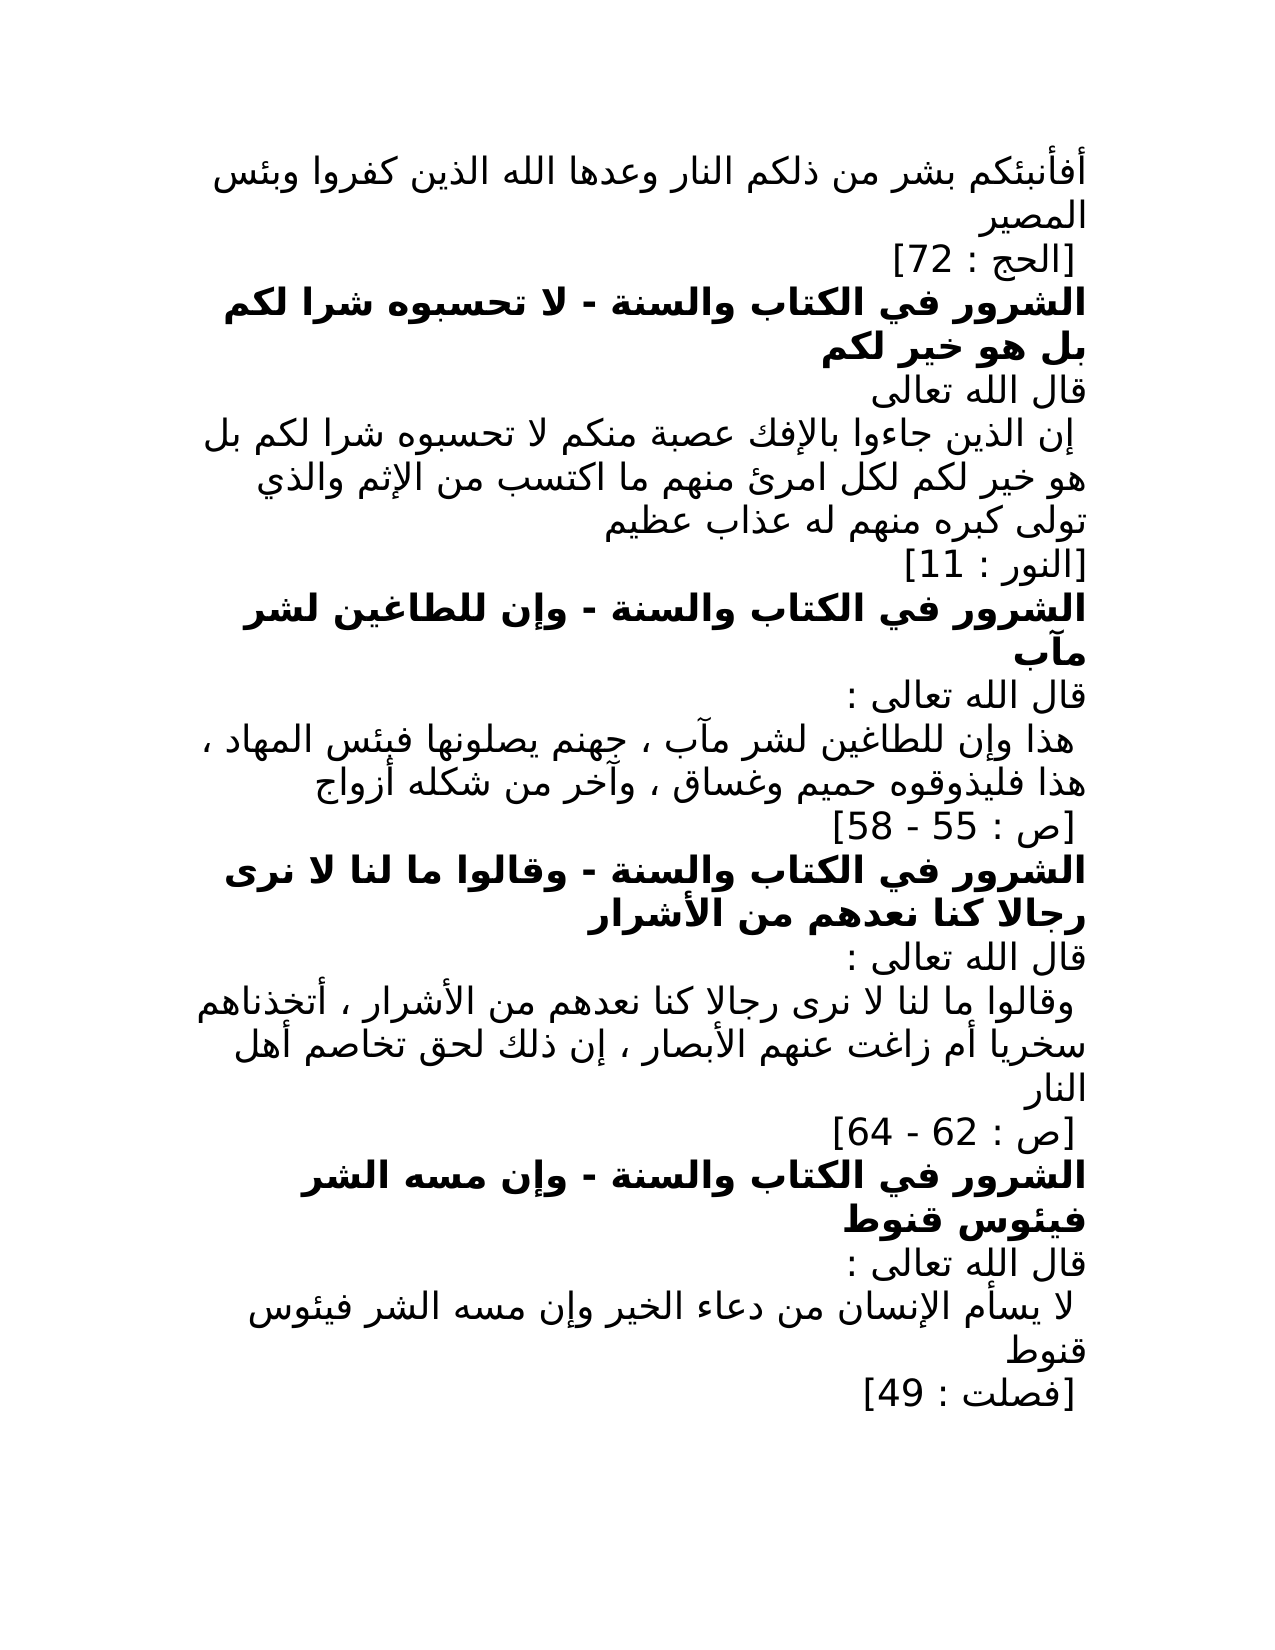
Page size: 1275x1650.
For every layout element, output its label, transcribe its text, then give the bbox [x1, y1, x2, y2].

text إن الذين جاءوا بالإفك عصبة منكم لا تحسبوه شرا لكم بل هو خير لكم لكل امرئ منهم ما اكتسب من الإثم والذي تولى كبره منهم له عذاب عظيم [187, 412, 1087, 543]
text قال الله تعالى : [187, 1241, 1087, 1285]
text [ص : 55 - 58] [187, 805, 1087, 848]
text الشرور في الكتاب والسنة - وقالوا ما لنا لا نرى رجالا كنا نعدهم من الأشرار [187, 848, 1087, 936]
text الشرور في الكتاب والسنة - وإن مسه الشر فيئوس قنوط [187, 1154, 1087, 1241]
text [الحج : 72] [187, 237, 1087, 281]
text قال الله تعالى : [187, 936, 1087, 979]
text وقالوا ما لنا لا نرى رجالا كنا نعدهم من الأشرار ، أتخذناهم سخريا أم زاغت عنهم الأبصار ، إن ذلك لحق تخاصم أهل النار [187, 979, 1087, 1110]
text [النور : 11] [187, 543, 1087, 586]
text [ص : 62 - 64] [187, 1110, 1087, 1154]
text الشرور في الكتاب والسنة - لا تحسبوه شرا لكم بل هو خير لكم [187, 281, 1087, 368]
text قال الله تعالى [187, 368, 1087, 412]
text قال الله تعالى : [187, 674, 1087, 717]
text هذا وإن للطاغين لشر مآب ، جهنم يصلونها فبئس المهاد ، هذا فليذوقوه حميم وغساق ، وآخر من شكله أزواج [187, 717, 1087, 805]
text الشرور في الكتاب والسنة - وإن للطاغين لشر مآب [187, 586, 1087, 674]
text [187, 150, 1087, 237]
text لا يسأم الإنسان من دعاء الخير وإن مسه الشر فيئوس قنوط [187, 1285, 1087, 1372]
text [فصلت : 49] [187, 1372, 1087, 1416]
